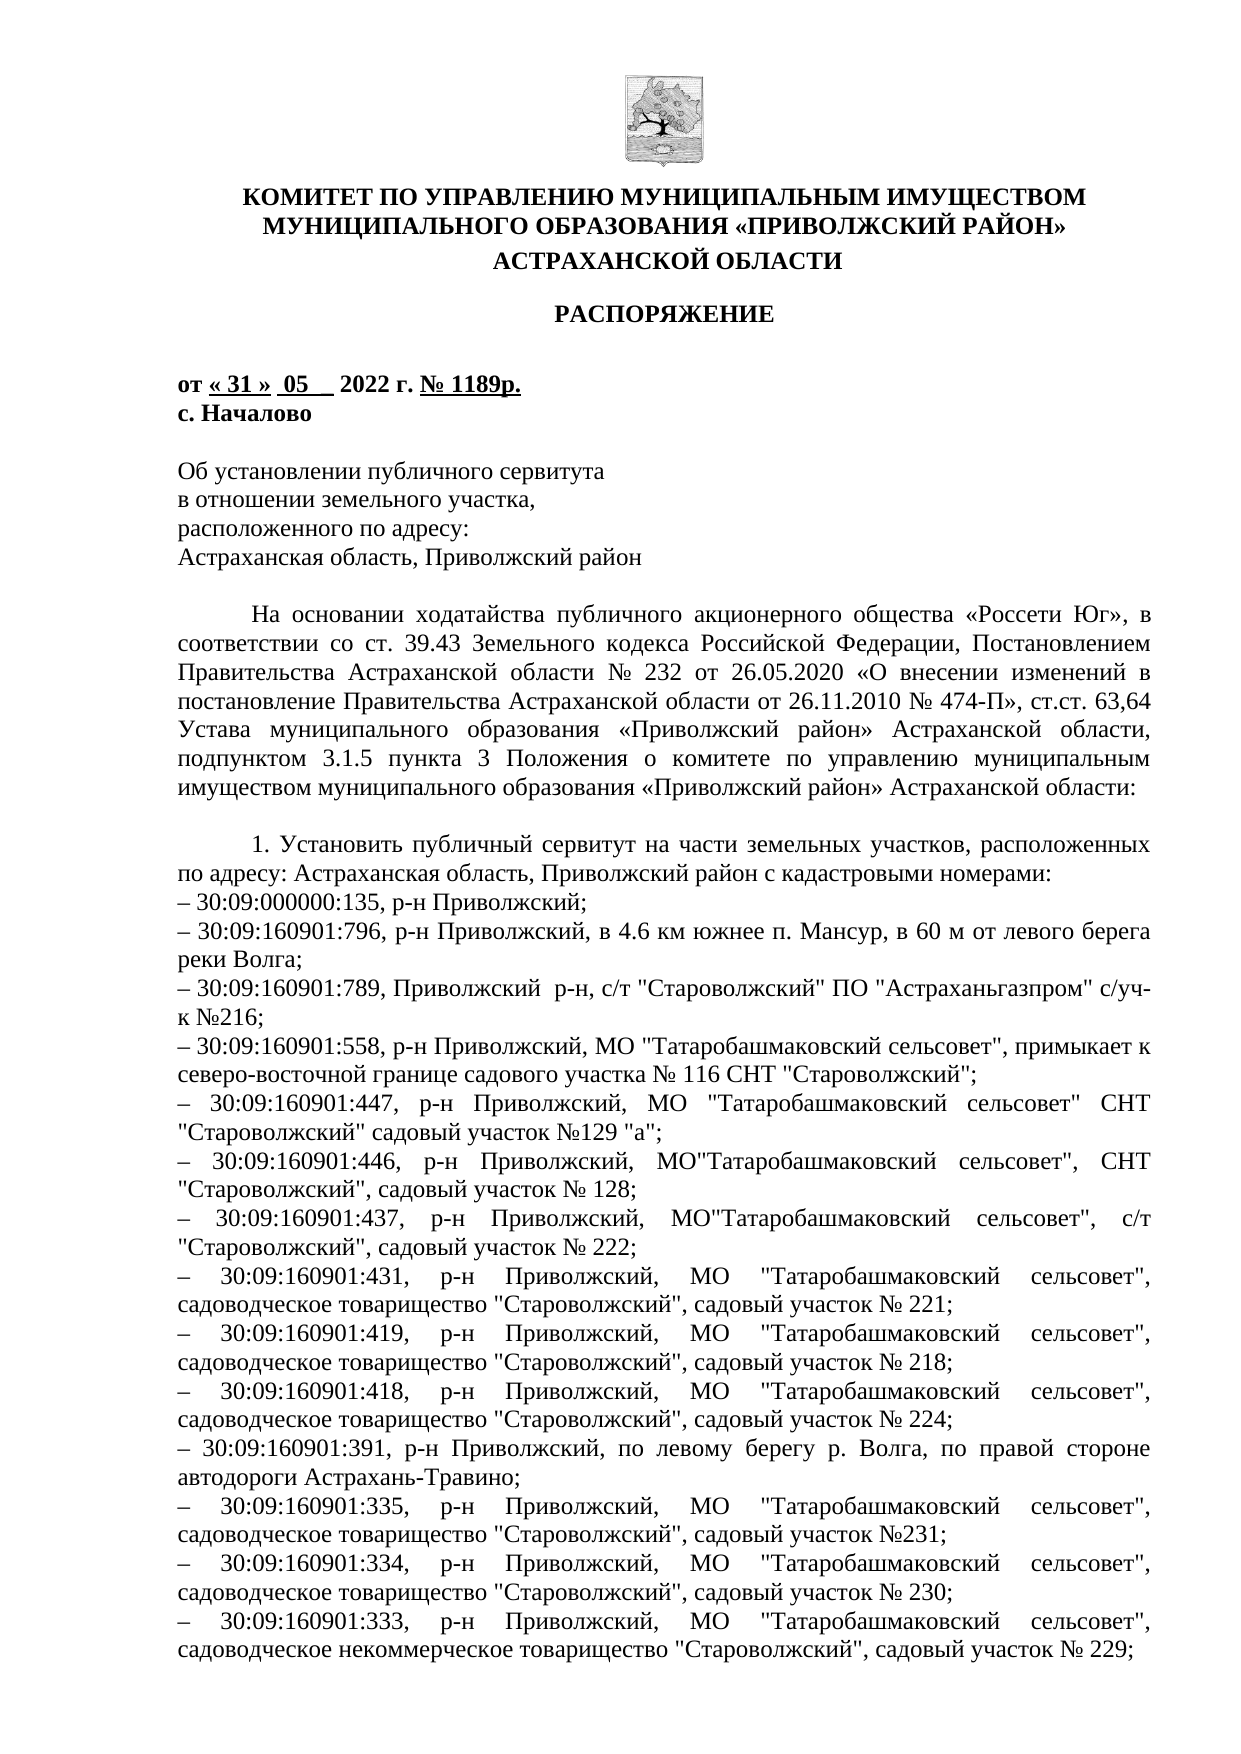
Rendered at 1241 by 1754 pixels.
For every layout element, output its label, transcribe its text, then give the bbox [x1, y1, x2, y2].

text – 30:09:160901:334, р-н Приволжский, МО "Татаробашмаковский сельсовет", садоводческое товарищество "Староволжский", садовый участок № 230; [177, 1548, 1152, 1606]
text – 30:09:160901:447, р-н Приволжский, МО "Татаробашмаковский сельсовет" СНТ "Староволжский" садовый участок №129 "а"; [177, 1088, 1152, 1146]
text – 30:09:160901:446, р-н Приволжский, МО"Татаробашмаковский сельсовет", СНТ "Староволжский", садовый участок № 128; [177, 1146, 1152, 1203]
text – 30:09:160901:335, р-н Приволжский, МО "Татаробашмаковский сельсовет", садоводческое товарищество "Староволжский", садовый участок №231; [177, 1491, 1152, 1548]
text – 30:09:160901:333, р-н Приволжский, МО "Татаробашмаковский сельсовет", садоводческое некоммерческое товарищество "Староволжский", садовый участок № 229; [177, 1606, 1152, 1663]
text – 30:09:160901:418, р-н Приволжский, МО "Татаробашмаковский сельсовет", садоводческое товарищество "Староволжский", садовый участок № 224; [177, 1376, 1152, 1433]
subtitle АСТРАХАНСКОЙ ОБЛАСТИ [177, 246, 1152, 274]
text – 30:09:160901:437, р-н Приволжский, МО"Татаробашмаковский сельсовет", с/т "Староволжский", садовый участок № 222; [177, 1203, 1152, 1261]
text – 30:09:000000:135, р-н Приволжский; [177, 887, 1152, 916]
text Астраханская область, Приволжский район [177, 542, 1152, 571]
text в отношении земельного участка, [177, 484, 1152, 513]
text – 30:09:160901:558, р-н Приволжский, МО "Татаробашмаковский сельсовет", примыкает к северо-восточной границе садового участка № 116 СНТ "Староволжский"; [177, 1031, 1152, 1088]
subtitle КОМИТЕТ ПО УПРАВЛЕНИЮ МУНИЦИПАЛЬНЫМ ИМУЩЕСТВОМ МУНИЦИПАЛЬНОГО ОБРАЗОВАНИЯ «ПРИВОЛЖСКИЙ РАЙОН» [177, 182, 1152, 239]
picture [621, 73, 708, 168]
text – 30:09:160901:391, р-н Приволжский, по левому берегу р. Волга, по правой стороне автодороги Астрахань-Травино; [177, 1433, 1152, 1491]
text расположенного по адресу: [177, 513, 1152, 542]
text 1. Установить публичный сервитут на части земельных участков, расположенных по адресу: Астраханская область, Приволжский район с кадастровыми номерами: [177, 829, 1152, 887]
text Об установлении публичного сервитута [177, 456, 1152, 484]
text – 30:09:160901:431, р-н Приволжский, МО "Татаробашмаковский сельсовет", садоводческое товарищество "Староволжский", садовый участок № 221; [177, 1261, 1152, 1318]
text – 30:09:160901:796, р-н Приволжский, в 4.6 км южнее п. Мансур, в 60 м от левого берега реки Волга; [177, 916, 1152, 973]
text РАСПОРЯЖЕНИЕ [177, 299, 1152, 328]
text – 30:09:160901:419, р-н Приволжский, МО "Татаробашмаковский сельсовет", садоводческое товарищество "Староволжский", садовый участок № 218; [177, 1318, 1152, 1376]
text На основании ходатайства публичного акционерного общества «Россети Юг», в соответствии со ст. 39.43 Земельного кодекса Российской Федерации, Постановлением Правительства Астраханской области № 232 от 26.05.2020 «О внесении изменений в постановление Правительства Астраханской области от 26.11.2010 № 474-П», ст.ст. 63,64 Устава муниципального образования «Приволжский район» Астраханской области, подпунктом 3.1.5 пункта 3 Положения о комитете по управлению муниципальным имуществом муниципального образования «Приволжский район» Астраханской области: [177, 599, 1152, 801]
text от « 31 » 05 _ 2022 г. № 1189р. [177, 369, 1152, 398]
text – 30:09:160901:789, Приволжский р-н, с/т "Староволжский" ПО "Астраханьгазпром" с/уч-к №216; [177, 973, 1152, 1031]
text с. Началово [177, 398, 1152, 427]
